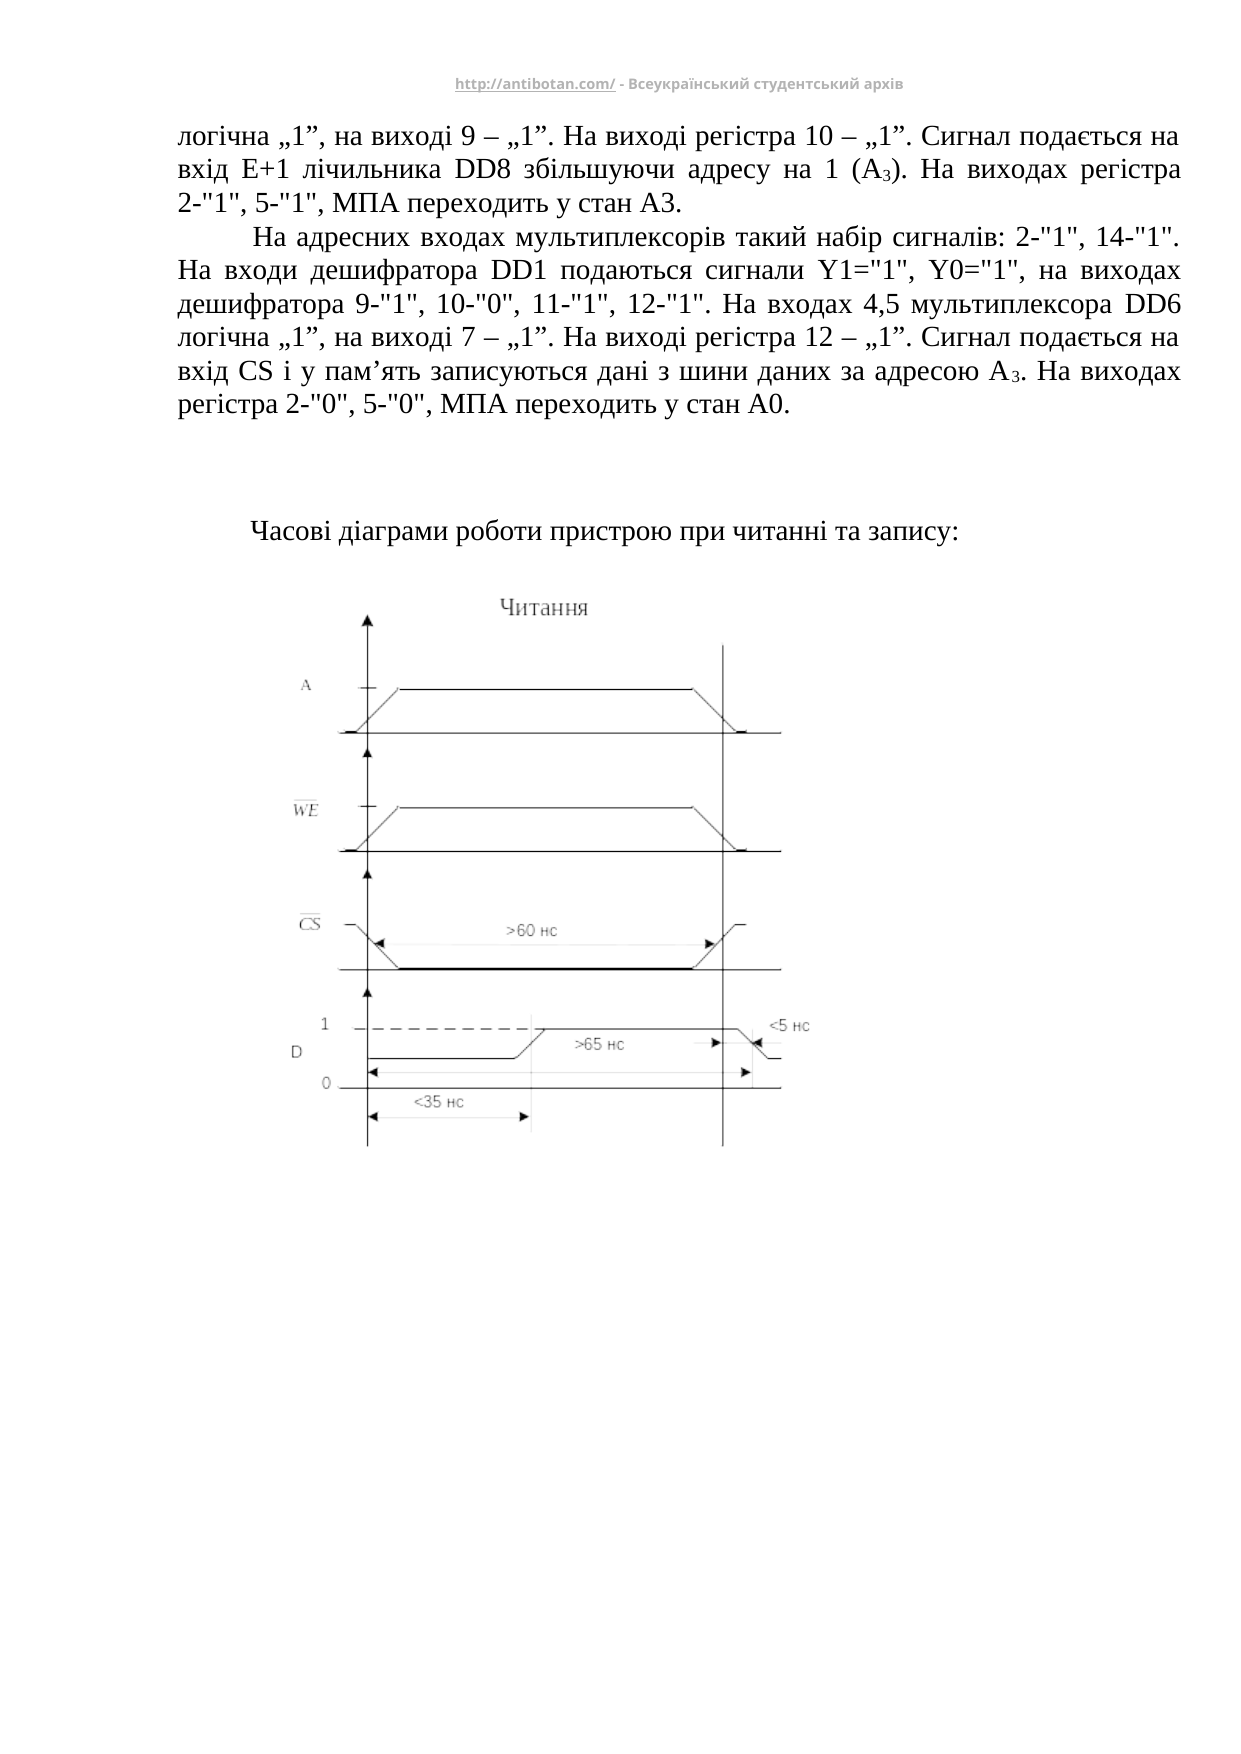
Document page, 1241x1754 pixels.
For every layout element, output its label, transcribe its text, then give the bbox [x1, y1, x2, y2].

text На адресних входах мультиплексорів такий набір сигналів: 2-"1", 14-"1". На входи дешифратора DD1 подаються сигнали Y1="1", Y0="1", на виходах дешифратора 9-"1", 10-"0", 11-"1", 12-"1". На входах 4,5 мультиплексора DD6 логічна „1”, на виході 7 – „1”. На виході регістра 12 – „1”. Сигнал подається на вхід CS і у пам’ять записуються дані з шини даних за адресою А3. На виходах регістра 2-"0", 5-"0", МПА переходить у стан А0. [177, 219, 1181, 420]
text Часові діаграми роботи пристрою при читанні та запису: [177, 513, 1181, 547]
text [177, 118, 1181, 219]
